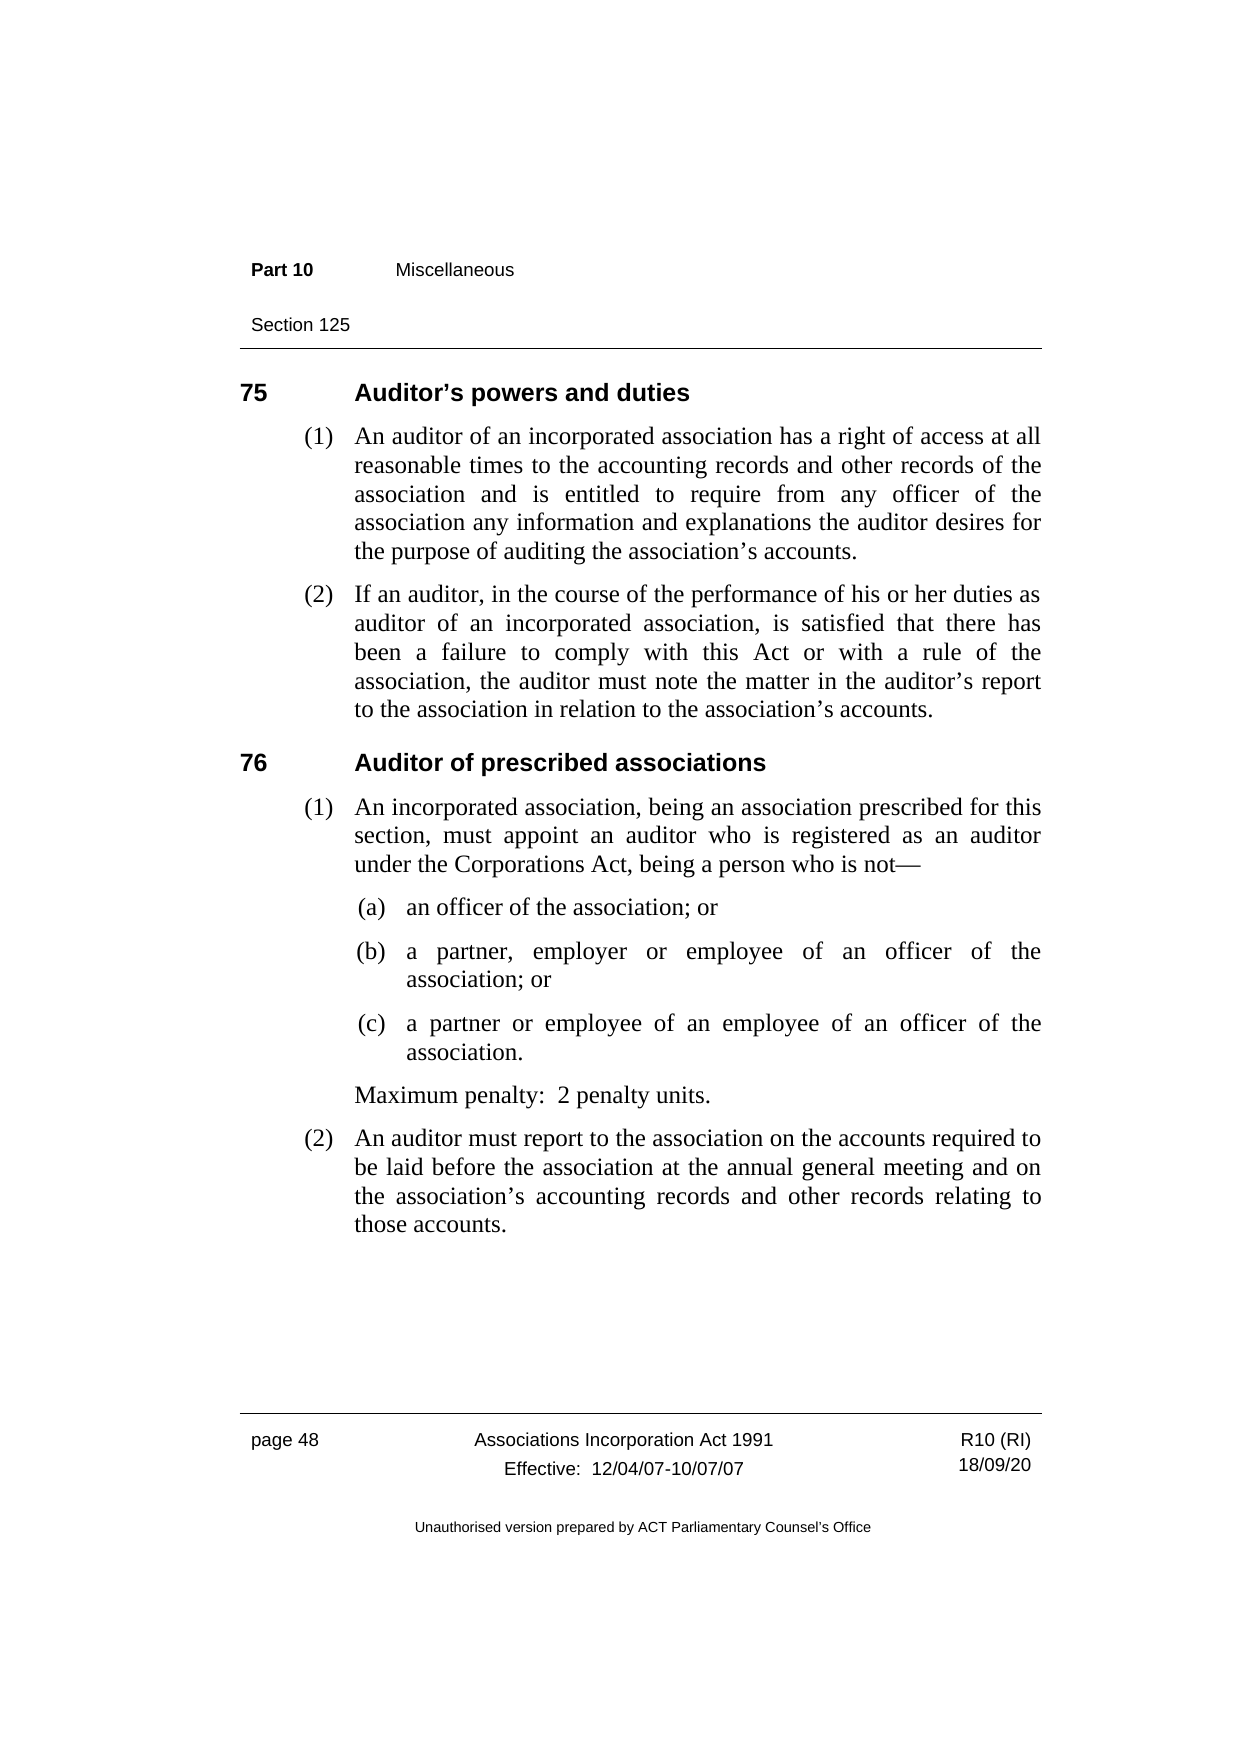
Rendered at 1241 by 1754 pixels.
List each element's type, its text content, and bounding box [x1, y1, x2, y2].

text 75 Auditor’s powers and duties [239, 378, 1042, 407]
text (1) An incorporated association, being an association prescribed for this section, must appoint an auditor who is registered as an auditor under the Corporations Act, being a person who is not— [239, 792, 1042, 878]
text 76 Auditor of prescribed associations [239, 748, 1042, 777]
text (2) If an auditor, in the course of the performance of his or her duties as auditor of an incorporated association, is satisfied that there has been a failure to comply with this Act or with a rule of the association, the auditor must note the matter in the auditor’s report to the association in relation to the association’s accounts. [239, 579, 1042, 723]
text (1) An auditor of an incorporated association has a right of access at all reasonable times to the accounting records and other records of the association and is entitled to require from any officer of the association any information and explanations the auditor desires for the purpose of auditing the association’s accounts. [239, 421, 1042, 565]
text Maximum penalty: 2 penalty units. [354, 1080, 1042, 1109]
text (a) an officer of the association; or [239, 892, 1042, 921]
text (2) An auditor must report to the association on the accounts required to be laid before the association at the annual general meeting and on the association’s accounting records and other records relating to those accounts. [239, 1123, 1042, 1238]
text (c) a partner or employee of an employee of an officer of the association. [239, 1008, 1042, 1065]
text (b) a partner, employer or employee of an officer of the association; or [239, 936, 1042, 993]
